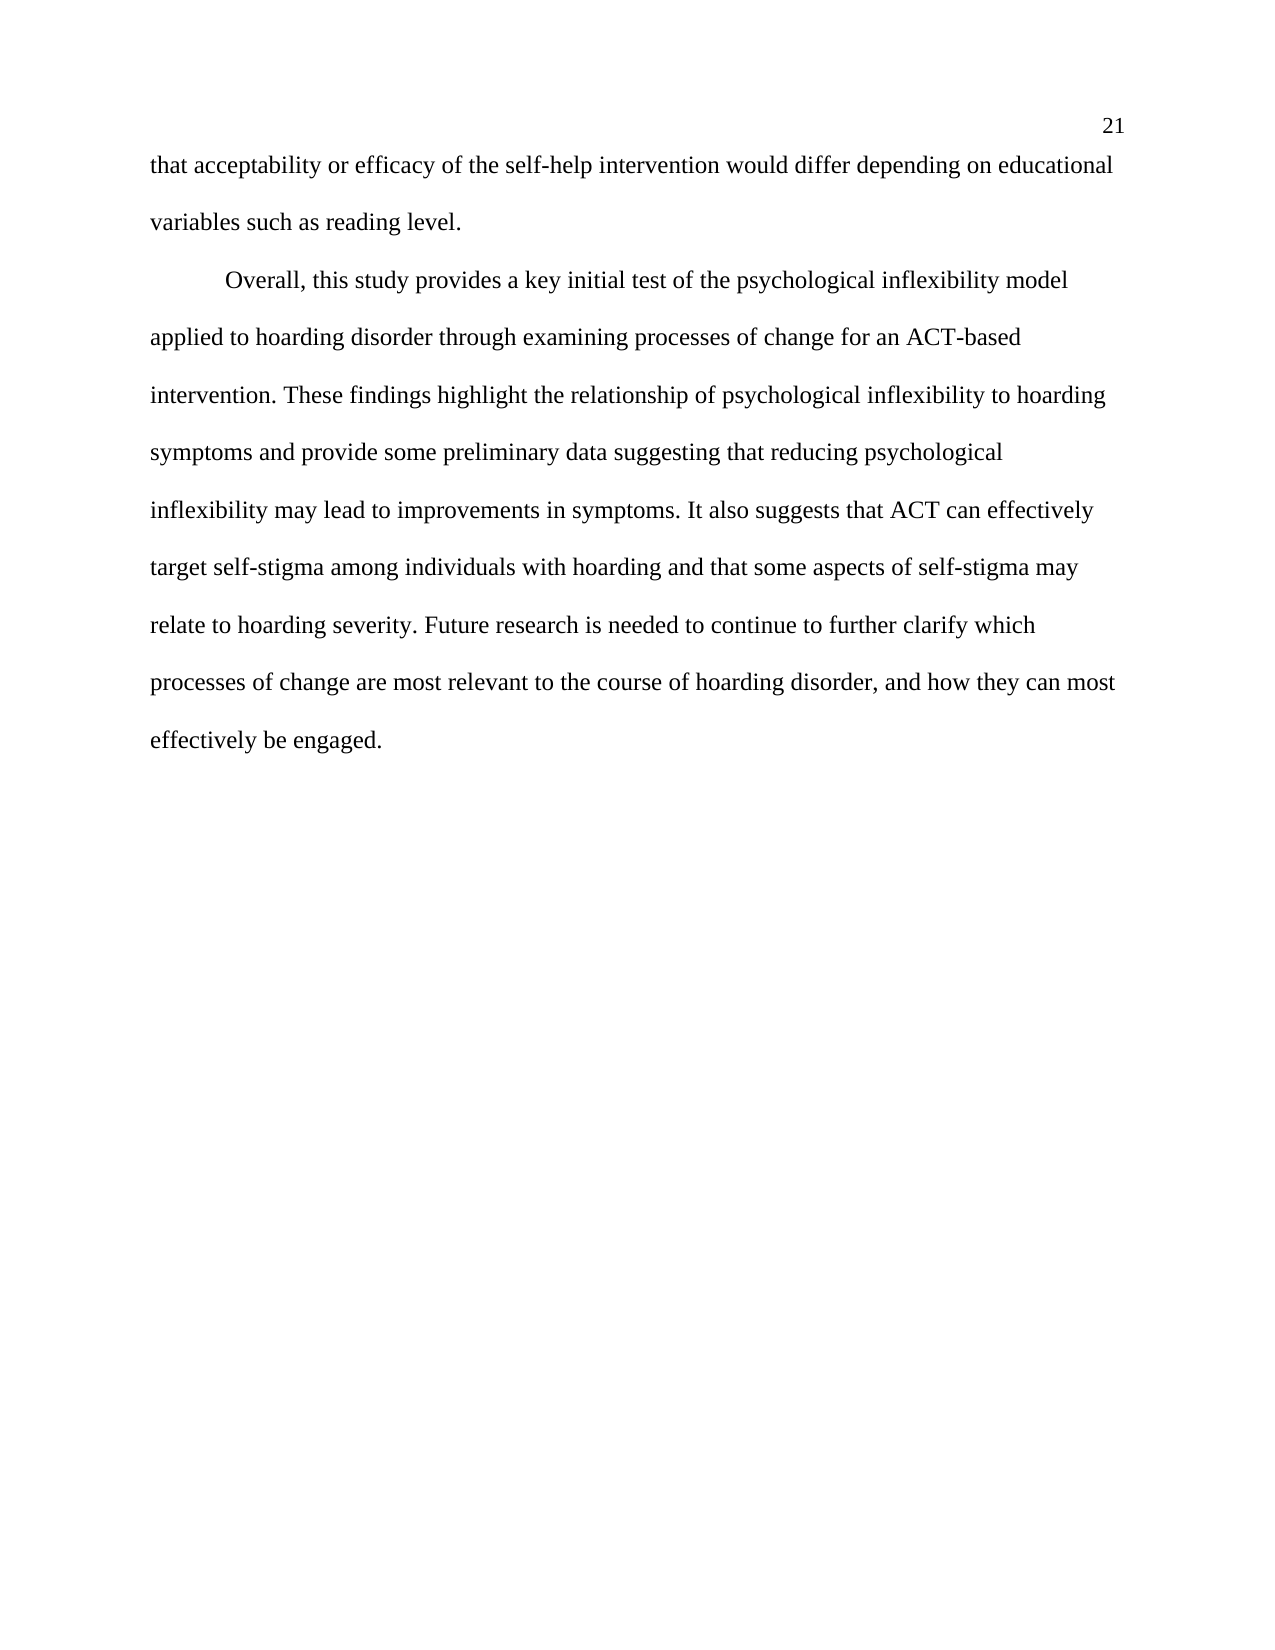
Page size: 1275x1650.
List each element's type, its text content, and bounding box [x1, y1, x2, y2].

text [150, 150, 1125, 236]
text Overall, this study provides a key initial test of the psychological inflexibility model applied to hoarding disorder through examining processes of change for an ACT-based intervention. These findings highlight the relationship of psychological inflexibility to hoarding symptoms and provide some preliminary data suggesting that reducing psychological inflexibility may lead to improvements in symptoms. It also suggests that ACT can effectively target self-stigma among individuals with hoarding and that some aspects of self-stigma may relate to hoarding severity. Future research is needed to continue to further clarify which processes of change are most relevant to the course of hoarding disorder, and how they can most effectively be engaged. [150, 265, 1125, 754]
